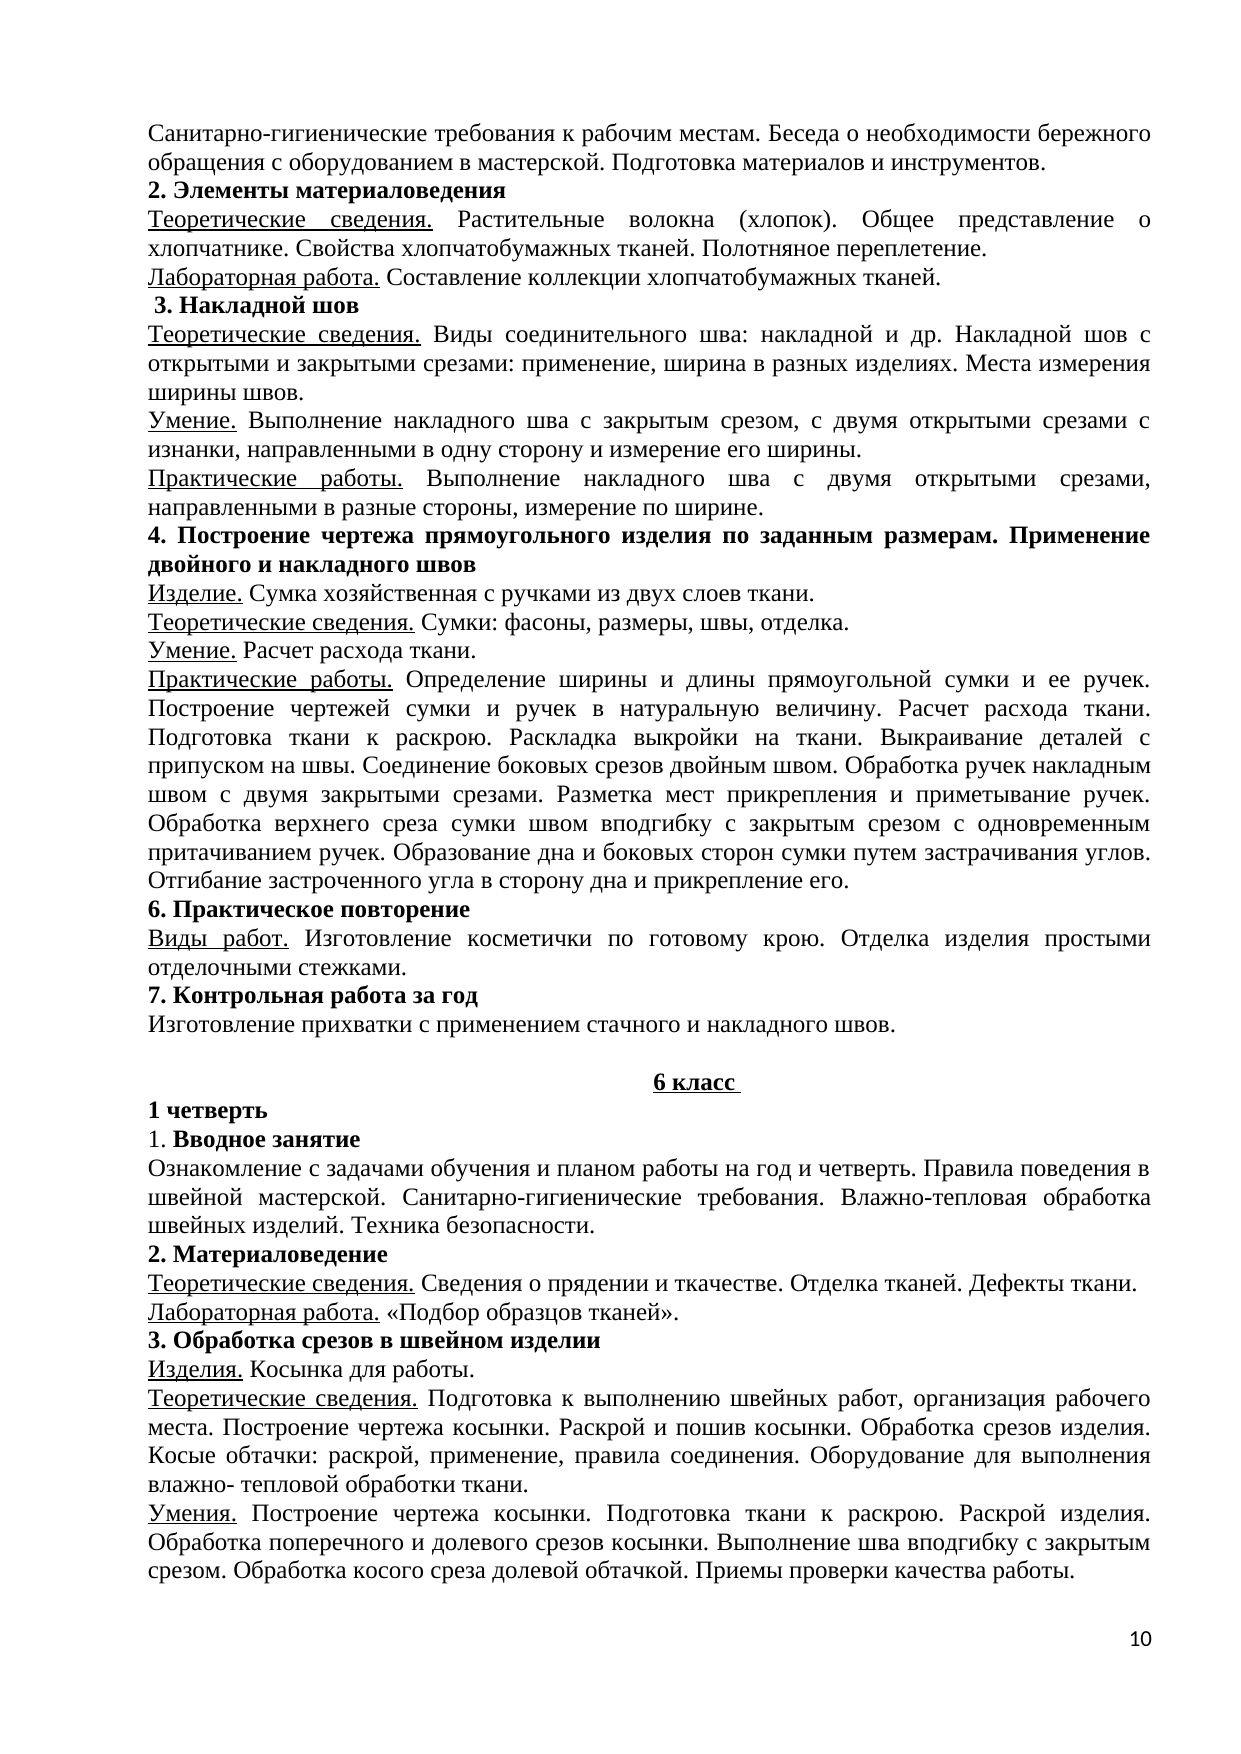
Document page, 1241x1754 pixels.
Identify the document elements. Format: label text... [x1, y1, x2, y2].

text Практические работы. Выполнение накладного шва с двумя открытыми срезами, направленными в разные стороны, измерение по ширине. [148, 463, 1152, 521]
text 6. Практическое повторение [148, 894, 1152, 923]
text Практические работы. Определение ширины и длины прямоугольной сумки и ее ручек. Построение чертежей сумки и ручек в натуральную величину. Расчет расхода ткани. Подготовка ткани к раскрою. Раскладка выкройки на ткани. Выкраивание деталей с припуском на швы. Соединение боковых срезов двойным швом. Обработка ручек накладным швом с двумя закрытыми срезами. Разметка мест прикрепления и приметывание ручек. Обработка верхнего среза сумки швом вподгибку с закрытым срезом с одновременным притачиванием ручек. Образование дна и боковых сторон сумки путем застрачивания углов. Отгибание застроченного угла в сторону дна и прикрепление его. [148, 664, 1152, 894]
text 1. Вводное занятие [148, 1124, 1152, 1153]
text Лабораторная работа. «Подбор образцов тканей». [148, 1297, 1152, 1326]
text 7. Контрольная работа за год [148, 981, 1152, 1009]
text 3. Обработка срезов в швейном изделии [148, 1326, 1152, 1354]
text 2. Элементы материаловедения [148, 176, 1152, 204]
text Лабораторная работа. Составление коллекции хлопчатобумажных тканей. [148, 262, 1152, 291]
text 4. Построение чертежа прямоугольного изделия по заданным размерам. Применение двойного и накладного швов [148, 521, 1152, 578]
text Теоретические сведения. Растительные волокна (хлопок). Общее представление о хлопчатнике. Свойства хлопчатобумажных тканей. Полотняное переплетение. [148, 204, 1152, 262]
text Умения. Построение чертежа косынки. Подготовка ткани к раскрою. Раскрой изделия. Обработка поперечного и долевого срезов косынки. Выполнение шва вподгибку с закрытым срезом. Обработка косого среза долевой обтачкой. Приемы проверки качества работы. [148, 1498, 1152, 1584]
text 2. Материаловедение [148, 1239, 1152, 1268]
text 1 четверть [148, 1096, 1152, 1124]
text Теоретические сведения. Виды соединительного шва: накладной и др. Накладной шов с открытыми и закрытыми срезами: применение, ширина в разных изделиях. Места измерения ширины швов. [148, 319, 1152, 406]
text Ознакомление с задачами обучения и планом работы на год и четверть. Правила поведения в швейной мастерской. Санитарно-гигиенические требования. Влажно-тепловая обработка швейных изделий. Техника безопасности. [148, 1153, 1152, 1239]
text Умение. Выполнение накладного шва с закрытым срезом, с двумя открытыми срезами с изнанки, направленными в одну сторону и измерение его ширины. [148, 406, 1152, 463]
text Изделия. Косынка для работы. [148, 1354, 1152, 1383]
text Изготовление прихватки с применением стачного и накладного швов. [148, 1009, 1152, 1038]
text 3. Накладной шов [148, 291, 1152, 319]
text Теоретические сведения. Сумки: фасоны, размеры, швы, отделка. [148, 607, 1152, 636]
text Теоретические сведения. Сведения о прядении и ткачестве. Отделка тканей. Дефекты ткани. [148, 1268, 1152, 1297]
text Изделие. Сумка хозяйственная с ручками из двух слоев ткани. [148, 578, 1152, 607]
text Теоретические сведения. Подготовка к выполнению швейных работ, организация рабочего места. Построение чертежа косынки. Раскрой и пошив косынки. Обработка срезов изделия. Косые обтачки: раскрой, применение, правила соединения. Оборудование для выполнения влажно- тепловой обработки ткани. [148, 1383, 1152, 1498]
text Виды работ. Изготовление косметички по готовому крою. Отделка изделия простыми отделочными стежками. [148, 923, 1152, 981]
text 6 класс [236, 1067, 1152, 1096]
text Санитарно-гигиенические требования к рабочим местам. Беседа о необходимости бережного обращения с оборудованием в мастерской. Подготовка материалов и инструментов. [148, 118, 1152, 176]
text Умение. Расчет расхода ткани. [148, 636, 1152, 664]
